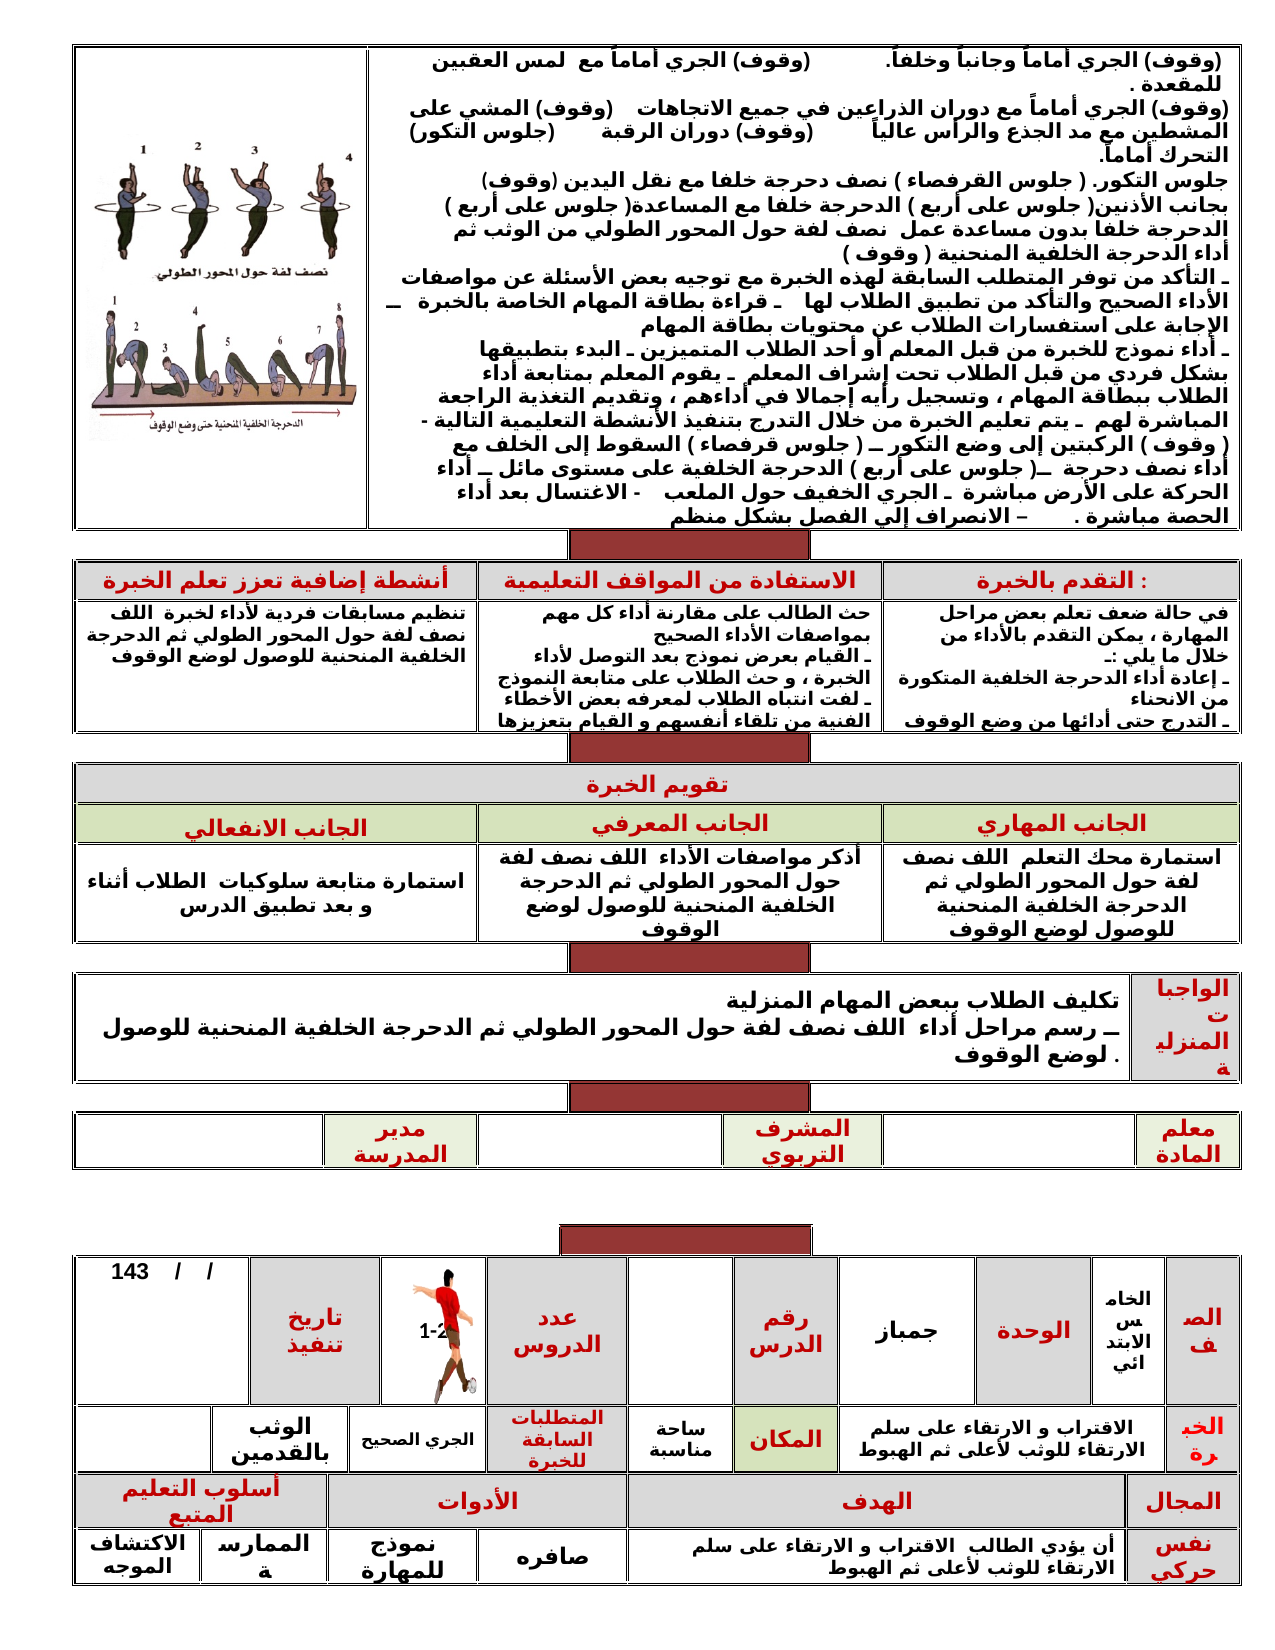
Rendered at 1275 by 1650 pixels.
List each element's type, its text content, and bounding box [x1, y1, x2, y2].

table_cell المشرف التربوي [722, 1113, 883, 1167]
table_cell رقم الدرس [735, 1258, 837, 1404]
table_cell [883, 1113, 1136, 1167]
table_cell أن يؤدي الطالب الاقتراب و الارتقاء على سلم الارتقاء للوثب لأعلى ثم الهبوط [628, 1530, 1126, 1583]
table_cell في حالة ضعف تعلم بعض مراحل المهارة ، يمكن التقدم بالأداء من خلال ما يلي :ـ ـ إعادة أداء الدحرجة الخلفية المتكورة من الانحناء ـ التدرج حتى أدائها من وضع الوقوف [884, 599, 1239, 731]
table_cell المتطلبات السابقة للخبرة [488, 1407, 626, 1471]
table_cell / / 143 [76, 1256, 248, 1404]
table_cell الجري الصحيح [350, 1407, 485, 1471]
table_cell الصف [1167, 1255, 1240, 1404]
table_cell الهدف [629, 1475, 1124, 1527]
table_cell الجانب المعرفي [479, 805, 881, 842]
table_cell صافره [477, 1527, 628, 1583]
table_cell التقدم بالخبرة : [883, 559, 1240, 599]
table_cell 1-2 [382, 1258, 485, 1404]
table_cell الوثب بالقدمين [213, 1407, 347, 1471]
table_cell [74, 45, 368, 528]
table_cell [477, 1115, 722, 1167]
table_cell أسلوب التعليم المتبع [76, 1471, 326, 1527]
table_cell جمباز [840, 1258, 974, 1404]
table_cell [571, 1084, 808, 1111]
table_cell الاقتراب و الارتقاء على سلم الارتقاء للوثب لأعلى ثم الهبوط [840, 1407, 1164, 1471]
table_cell تاريخ تنفيذ [251, 1258, 379, 1404]
table_cell [76, 1404, 210, 1471]
table_cell [571, 531, 808, 559]
table_cell عدد الدروس [488, 1258, 626, 1404]
table_header [560, 1227, 811, 1254]
table_cell المجال [1128, 1471, 1239, 1527]
table_cell نموذج للمهارة [328, 1530, 477, 1583]
table_cell [571, 734, 808, 762]
table_cell الممارسة [201, 1530, 327, 1583]
table_cell الواجبات المنزلية [1132, 972, 1240, 1080]
table_cell الخبرة [1167, 1404, 1239, 1471]
table_cell [629, 1258, 732, 1404]
table_cell معلم المادة [1136, 1111, 1240, 1167]
table_cell نفس حركي [1126, 1527, 1240, 1583]
table_cell الخامس الابتدائي [1093, 1258, 1164, 1404]
table_cell الجانب الانفعالي [74, 802, 477, 842]
table_cell الاستفادة من المواقف التعليمية [479, 563, 881, 599]
table_cell (وقوف) الجري أماماً وجانباً وخلفاً. (وقوف) الجري أماماً مع لمس العقبين للمقعدة . (وقوف) الجري أماماً مع دوران الذراعين في جميع الاتجاهات (وقوف) المشي على المشطين مع مد الجذع والرأس عالياً (وقوف) دوران الرقبة (جلوس التكور) التحرك أماماً. (وقوف) جلوس التكور. ( جلوس القرفصاء ) نصف دحرجة خلفا مع نقل اليدين بجانب الأذنين( جلوس على أربع ) الدحرجة خلفا مع المساعدة( جلوس على أربع ) الدحرجة خلفا بدون مساعدة عمل نصف لفة حول المحور الطولي من الوثب ثم أداء الدحرجة الخلفية المنحنية ( وقوف ) ـ التأكد من توفر المتطلب السابقة لهذه الخبرة مع توجيه بعض الأسئلة عن مواصفات الأداء الصحيح والتأكد من تطبيق الطلاب لها ـ قراءة بطاقة المهام الخاصة بالخبرة ــ الإجابة على استفسارات الطلاب عن محتويات بطاقة المهام ـ أداء نموذج للخبرة من قبل المعلم أو أحد الطلاب المتميزين ـ البدء بتطبيقها بشكل فردي من قبل الطلاب تحت إشراف المعلم ـ يقوم المعلم بمتابعة أداء الطلاب ببطاقة المهام ، وتسجيل رأيه إجمالا في أداءهم ، وتقديم التغذية الراجعة المباشرة لهم ـ يتم تعليم الخبرة من خلال التدرج بتنفيذ الأنشطة التعليمية التالية - ( وقوف ) الركبتين إلى وضع التكور ــ ( جلوس قرفصاء ) السقوط إلى الخلف مع أداء نصف دحرجة ــ( جلوس على أربع ) الدحرجة الخلفية على مستوى مائل ــ أداء الحركة على الأرض مباشرة ـ الجري الخفيف حول الملعب - الاغتسال بعد أداء الحصة مباشرة . – الانصراف إلي الفصل بشكل منظم [368, 48, 1239, 528]
table_cell أنشطة إضافية تعزز تعلم الخبرة [74, 559, 477, 599]
table_cell الوحدة [977, 1258, 1090, 1404]
table_cell استمارة متابعة سلوكيات الطلاب أثناء و بعد تطبيق الدرس [76, 842, 476, 941]
table_cell مدير المدرسة [324, 1115, 477, 1167]
picture [412, 1269, 477, 1404]
table_cell [571, 944, 808, 972]
table_cell الاكتشاف الموجه [74, 1527, 201, 1583]
table_cell تنظيم مسابقات فردية لأداء لخبرة اللف نصف لفة حول المحور الطولي ثم الدحرجة الخلفية المنحنية للوصول لوضع الوقوف [76, 599, 476, 731]
table_cell المكان [735, 1407, 837, 1471]
table_cell تكليف الطلاب ببعض المهام المنزلية ــ رسم مراحل أداء اللف نصف لفة حول المحور الطولي ثم الدحرجة الخلفية المنحنية للوصول لوضع الوقوف . [76, 972, 1129, 1080]
table_cell استمارة محك التعلم اللف نصف لفة حول المحور الطولي ثم الدحرجة الخلفية المنحنية للوصول لوضع الوقوف [884, 842, 1239, 941]
table_cell الجانب المهاري [883, 802, 1240, 842]
table_cell أذكر مواصفات الأداء اللف نصف لفة حول المحور الطولي ثم الدحرجة الخلفية المنحنية للوصول لوضع الوقوف [479, 845, 881, 941]
table_cell [74, 1111, 323, 1167]
table_cell ساحة مناسبة [629, 1407, 732, 1471]
table_cell الأدوات [329, 1475, 626, 1527]
picture [85, 134, 357, 441]
table_cell تقويم الخبرة [74, 762, 1240, 802]
table_cell حث الطالب على مقارنة أداء كل مهم بمواصفات الأداء الصحيح ـ القيام بعرض نموذج بعد التوصل لأداء الخبرة ، و حث الطلاب على متابعة النموذج ـ لفت انتباه الطلاب لمعرفه بعض الأخطاء الفنية من تلقاء أنفسهم و القيام بتعزيزها [479, 602, 881, 731]
